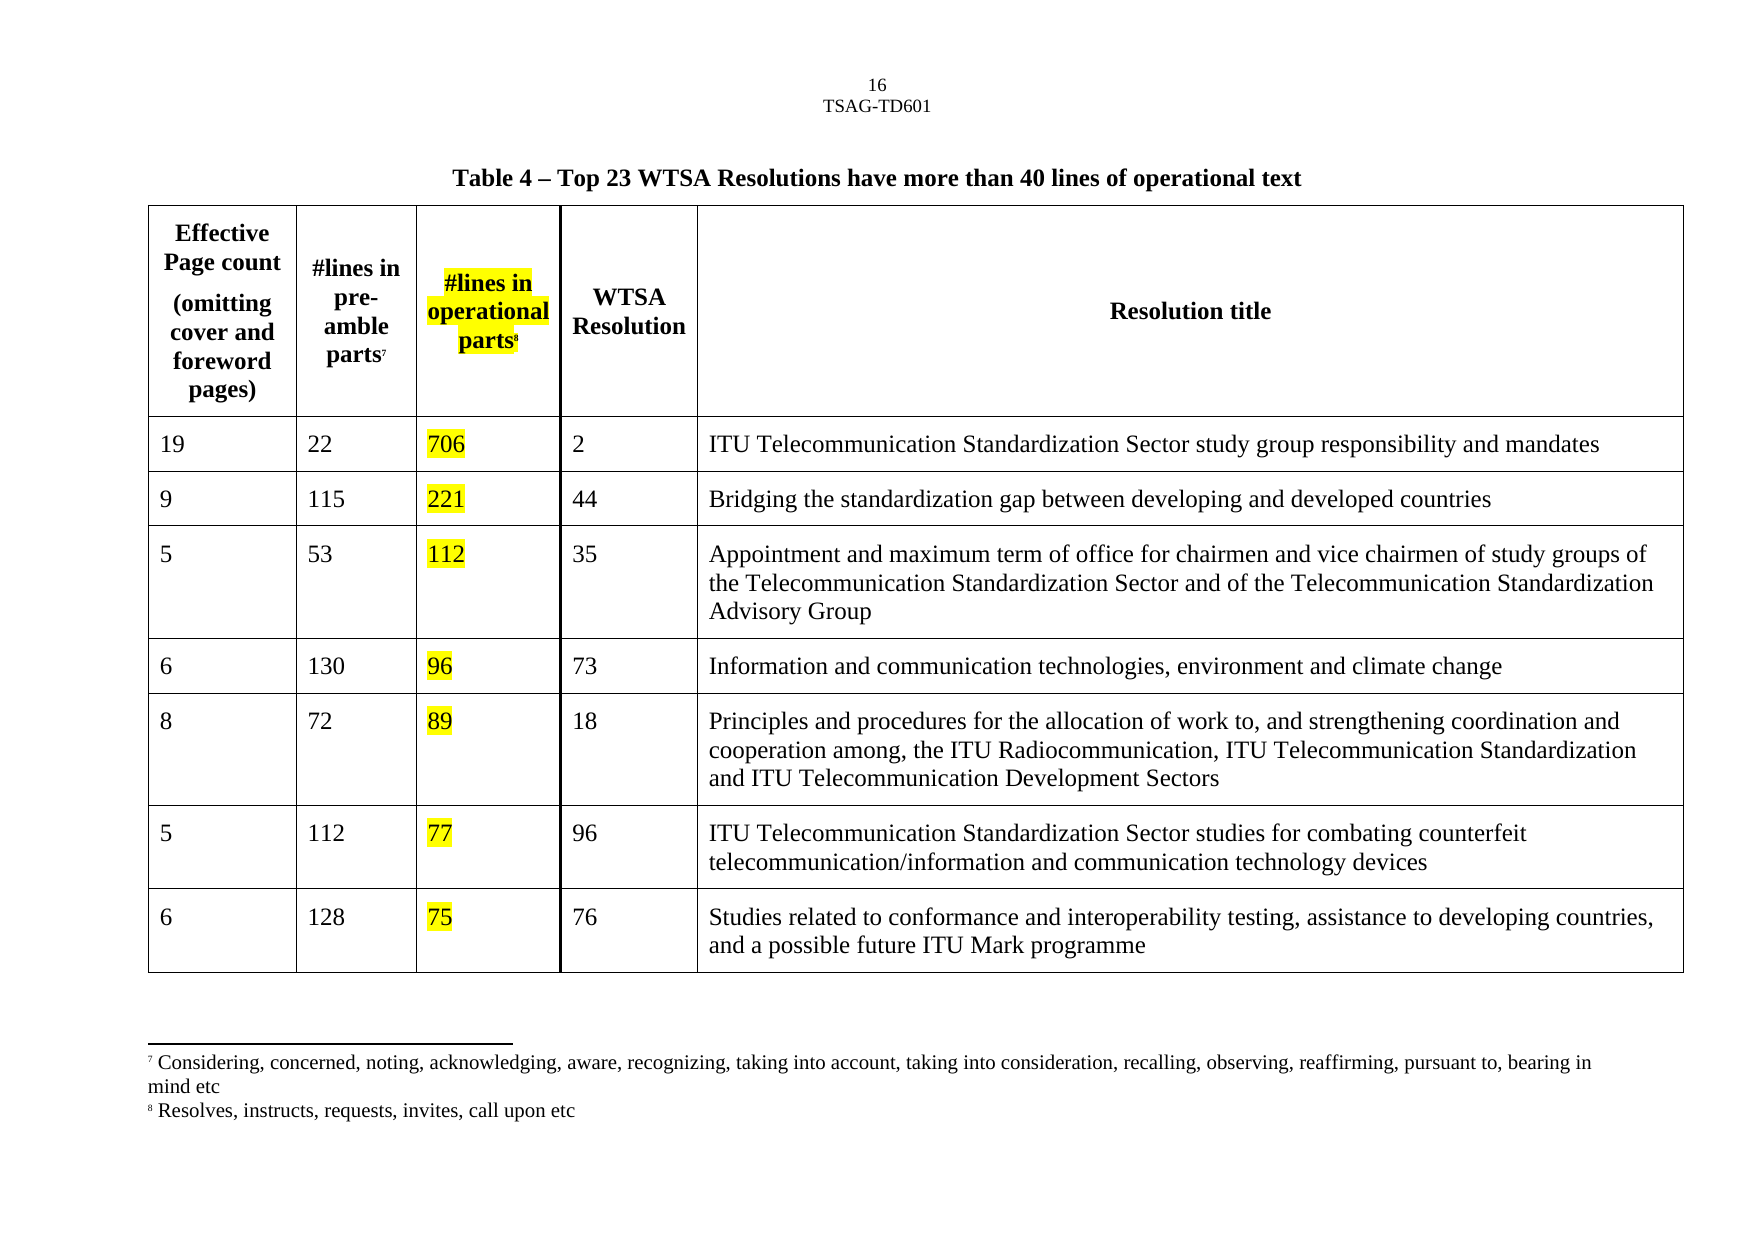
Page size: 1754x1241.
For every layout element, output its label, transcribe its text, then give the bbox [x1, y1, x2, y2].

table_cell 76 [562, 889, 697, 972]
table_header #lines in operational parts [417, 206, 559, 416]
table_cell ITU Telecommunication Standardization Sector study group responsibility and mandates [698, 417, 1683, 471]
table_cell Studies related to conformance and interoperability testing, assistance to developing countries, and a possible future ITU Mark programme [698, 889, 1683, 972]
table_cell Information and communication technologies, environment and climate change [698, 639, 1683, 692]
table_cell 22 [297, 417, 416, 471]
table_cell 112 [297, 806, 416, 888]
table_header WTSA Resolution [562, 206, 697, 416]
table_cell 89 [417, 694, 559, 805]
table_cell 5 [149, 526, 296, 638]
table_header Effective Page count (omitting cover and foreword pages) [149, 206, 296, 416]
table_header #lines in pre-amble parts [297, 206, 416, 416]
table_cell Bridging the standardization gap between developing and developed countries [698, 472, 1683, 525]
table_cell 221 [417, 472, 559, 525]
table_cell 8 [149, 694, 296, 805]
table_cell 6 [149, 639, 296, 692]
table_cell 35 [562, 526, 697, 638]
table_cell 128 [297, 889, 416, 972]
table_cell 6 [149, 889, 296, 972]
table_cell 77 [417, 806, 559, 888]
table_cell 73 [562, 639, 697, 692]
table_cell 130 [297, 639, 416, 692]
table_cell ITU Telecommunication Standardization Sector studies for combating counterfeit telecommunication/information and communication technology devices [698, 806, 1683, 888]
table_cell Principles and procedures for the allocation of work to, and strengthening coordination and cooperation among, the ITU Radiocommunication, ITU Telecommunication Standardization and ITU Telecommunication Development Sectors [698, 694, 1683, 805]
table_cell 44 [562, 472, 697, 525]
table_cell 112 [417, 526, 559, 638]
table_cell 96 [562, 806, 697, 888]
table_cell 75 [417, 889, 559, 972]
table_cell 115 [297, 472, 416, 525]
table_cell 19 [149, 417, 296, 471]
table_cell 706 [417, 417, 559, 471]
table_cell 53 [297, 526, 416, 638]
table_cell 18 [562, 694, 697, 805]
table_header Resolution title [698, 206, 1683, 416]
table_cell 96 [417, 639, 559, 692]
text Table 4 – Top 23 WTSA Resolutions have more than 40 lines of operational text [148, 163, 1606, 192]
table_cell 2 [562, 417, 697, 471]
table_cell 9 [149, 472, 296, 525]
table_cell Appointment and maximum term of office for chairmen and vice chairmen of study groups of the Telecommunication Standardization Sector and of the Telecommunication Standardization Advisory Group [698, 526, 1683, 638]
table_cell 72 [297, 694, 416, 805]
table_cell 5 [149, 806, 296, 888]
